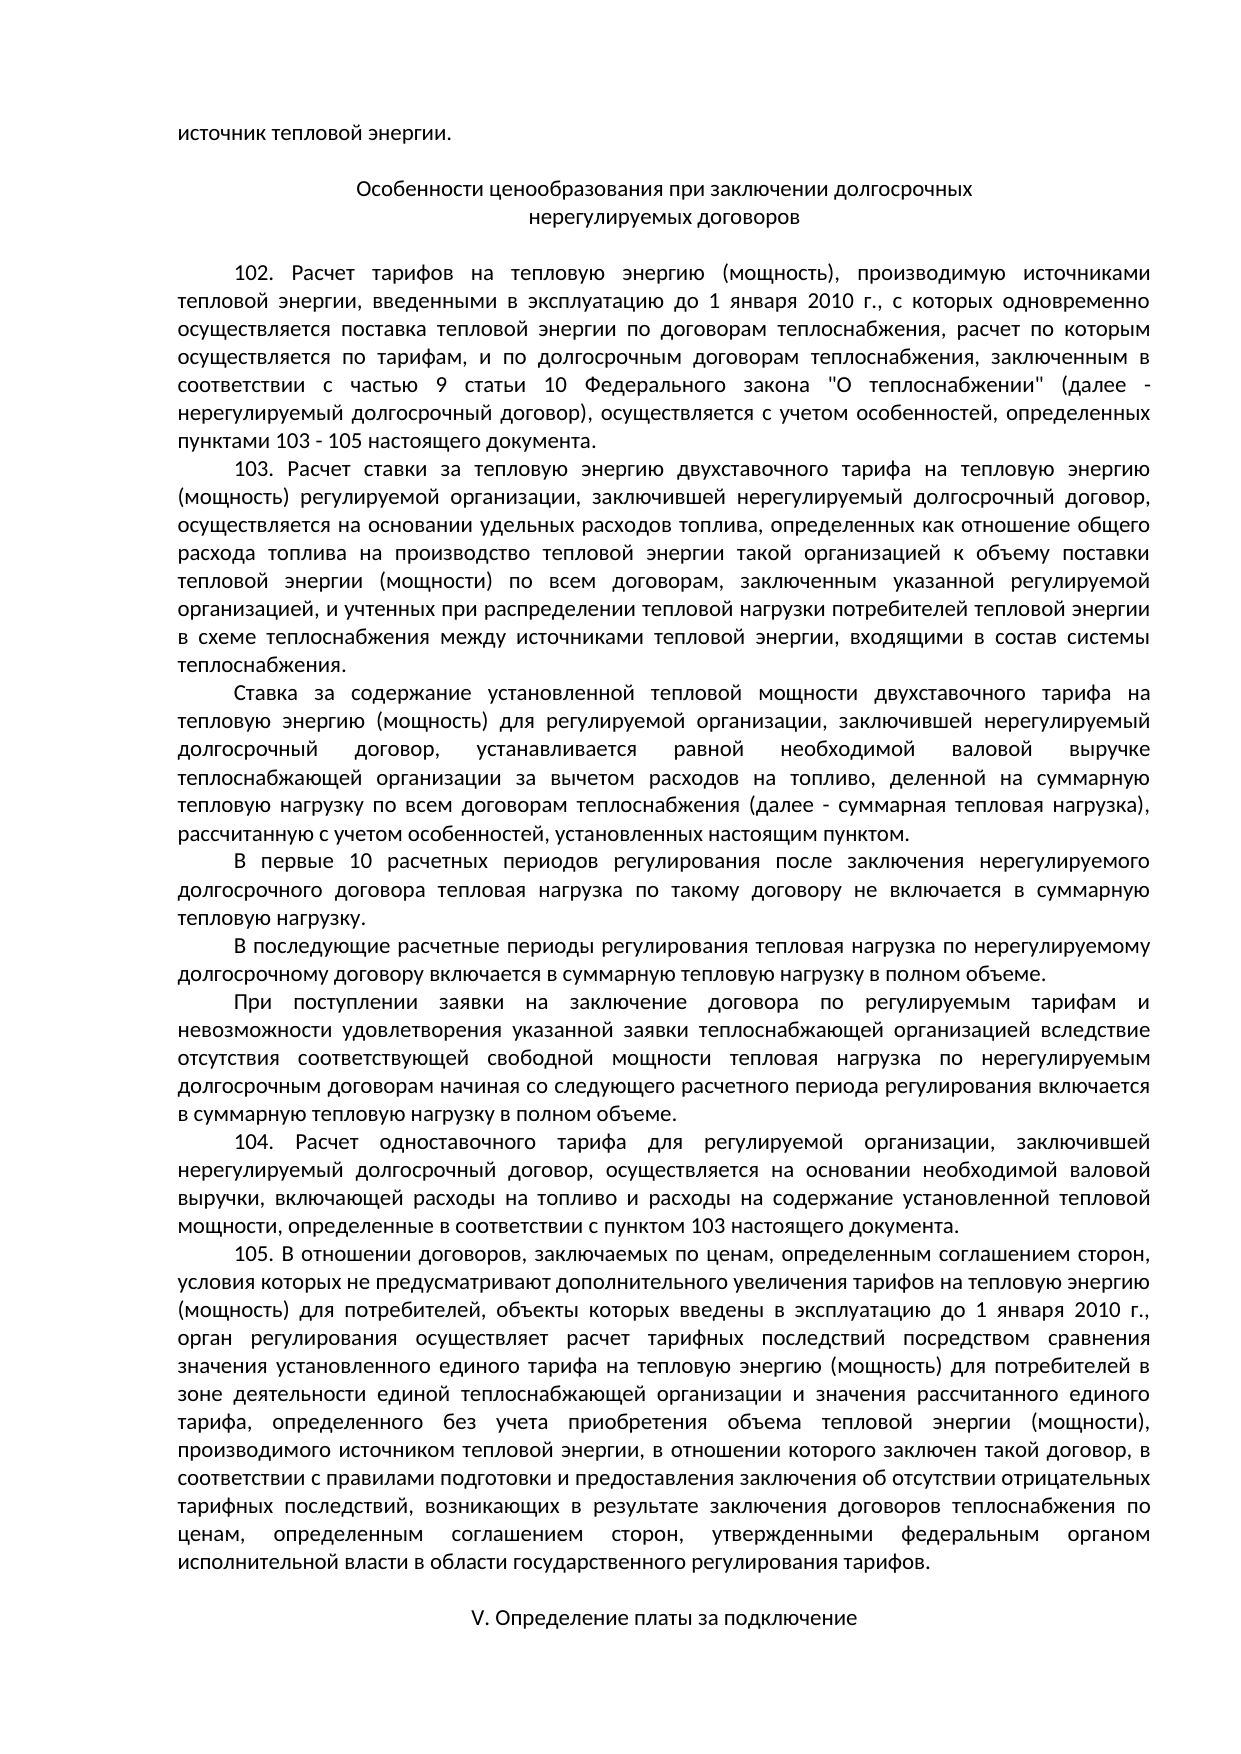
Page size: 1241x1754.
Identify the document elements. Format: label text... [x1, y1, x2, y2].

text 104. Расчет одноставочного тарифа для регулируемой организации, заключившей нерегулируемый долгосрочный договор, осуществляется на основании необходимой валовой выручки, включающей расходы на топливо и расходы на содержание установленной тепловой мощности, определенные в соответствии с пунктом 103 настоящего документа. [177, 1127, 1152, 1239]
text В последующие расчетные периоды регулирования тепловая нагрузка по нерегулируемому долгосрочному договору включается в суммарную тепловую нагрузку в полном объеме. [177, 931, 1152, 987]
text Особенности ценообразования при заключении долгосрочных [177, 174, 1152, 202]
text Ставка за содержание установленной тепловой мощности двухставочного тарифа на тепловую энергию (мощность) для регулируемой организации, заключившей нерегулируемый долгосрочный договор, устанавливается равной необходимой валовой выручке теплоснабжающей организации за вычетом расходов на топливо, деленной на суммарную тепловую нагрузку по всем договорам теплоснабжения (далее - суммарная тепловая нагрузка), рассчитанную с учетом особенностей, установленных настоящим пунктом. [177, 678, 1152, 847]
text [177, 118, 1152, 146]
text 105. В отношении договоров, заключаемых по ценам, определенным соглашением сторон, условия которых не предусматривают дополнительного увеличения тарифов на тепловую энергию (мощность) для потребителей, объекты которых введены в эксплуатацию до 1 января 2010 г., орган регулирования осуществляет расчет тарифных последствий посредством сравнения значения установленного единого тарифа на тепловую энергию (мощность) для потребителей в зоне деятельности единой теплоснабжающей организации и значения рассчитанного единого тарифа, определенного без учета приобретения объема тепловой энергии (мощности), производимого источником тепловой энергии, в отношении которого заключен такой договор, в соответствии с правилами подготовки и предоставления заключения об отсутствии отрицательных тарифных последствий, возникающих в результате заключения договоров теплоснабжения по ценам, определенным соглашением сторон, утвержденными федеральным органом исполнительной власти в области государственного регулирования тарифов. [177, 1239, 1152, 1575]
text 102. Расчет тарифов на тепловую энергию (мощность), производимую источниками тепловой энергии, введенными в эксплуатацию до 1 января 2010 г., с которых одновременно осуществляется поставка тепловой энергии по договорам теплоснабжения, расчет по которым осуществляется по тарифам, и по долгосрочным договорам теплоснабжения, заключенным в соответствии с частью 9 статьи 10 Федерального закона "О теплоснабжении" (далее - нерегулируемый долгосрочный договор), осуществляется с учетом особенностей, определенных пунктами 103 - 105 настоящего документа. [177, 258, 1152, 454]
text V. Определение платы за подключение [177, 1603, 1152, 1631]
text В первые 10 расчетных периодов регулирования после заключения нерегулируемого долгосрочного договора тепловая нагрузка по такому договору не включается в суммарную тепловую нагрузку. [177, 847, 1152, 931]
text нерегулируемых договоров [177, 202, 1152, 230]
text 103. Расчет ставки за тепловую энергию двухставочного тарифа на тепловую энергию (мощность) регулируемой организации, заключившей нерегулируемый долгосрочный договор, осуществляется на основании удельных расходов топлива, определенных как отношение общего расхода топлива на производство тепловой энергии такой организацией к объему поставки тепловой энергии (мощности) по всем договорам, заключенным указанной регулируемой организацией, и учтенных при распределении тепловой нагрузки потребителей тепловой энергии в схеме теплоснабжения между источниками тепловой энергии, входящими в состав системы теплоснабжения. [177, 454, 1152, 678]
text При поступлении заявки на заключение договора по регулируемым тарифам и невозможности удовлетворения указанной заявки теплоснабжающей организацией вследствие отсутствия соответствующей свободной мощности тепловая нагрузка по нерегулируемым долгосрочным договорам начиная со следующего расчетного периода регулирования включается в суммарную тепловую нагрузку в полном объеме. [177, 987, 1152, 1127]
